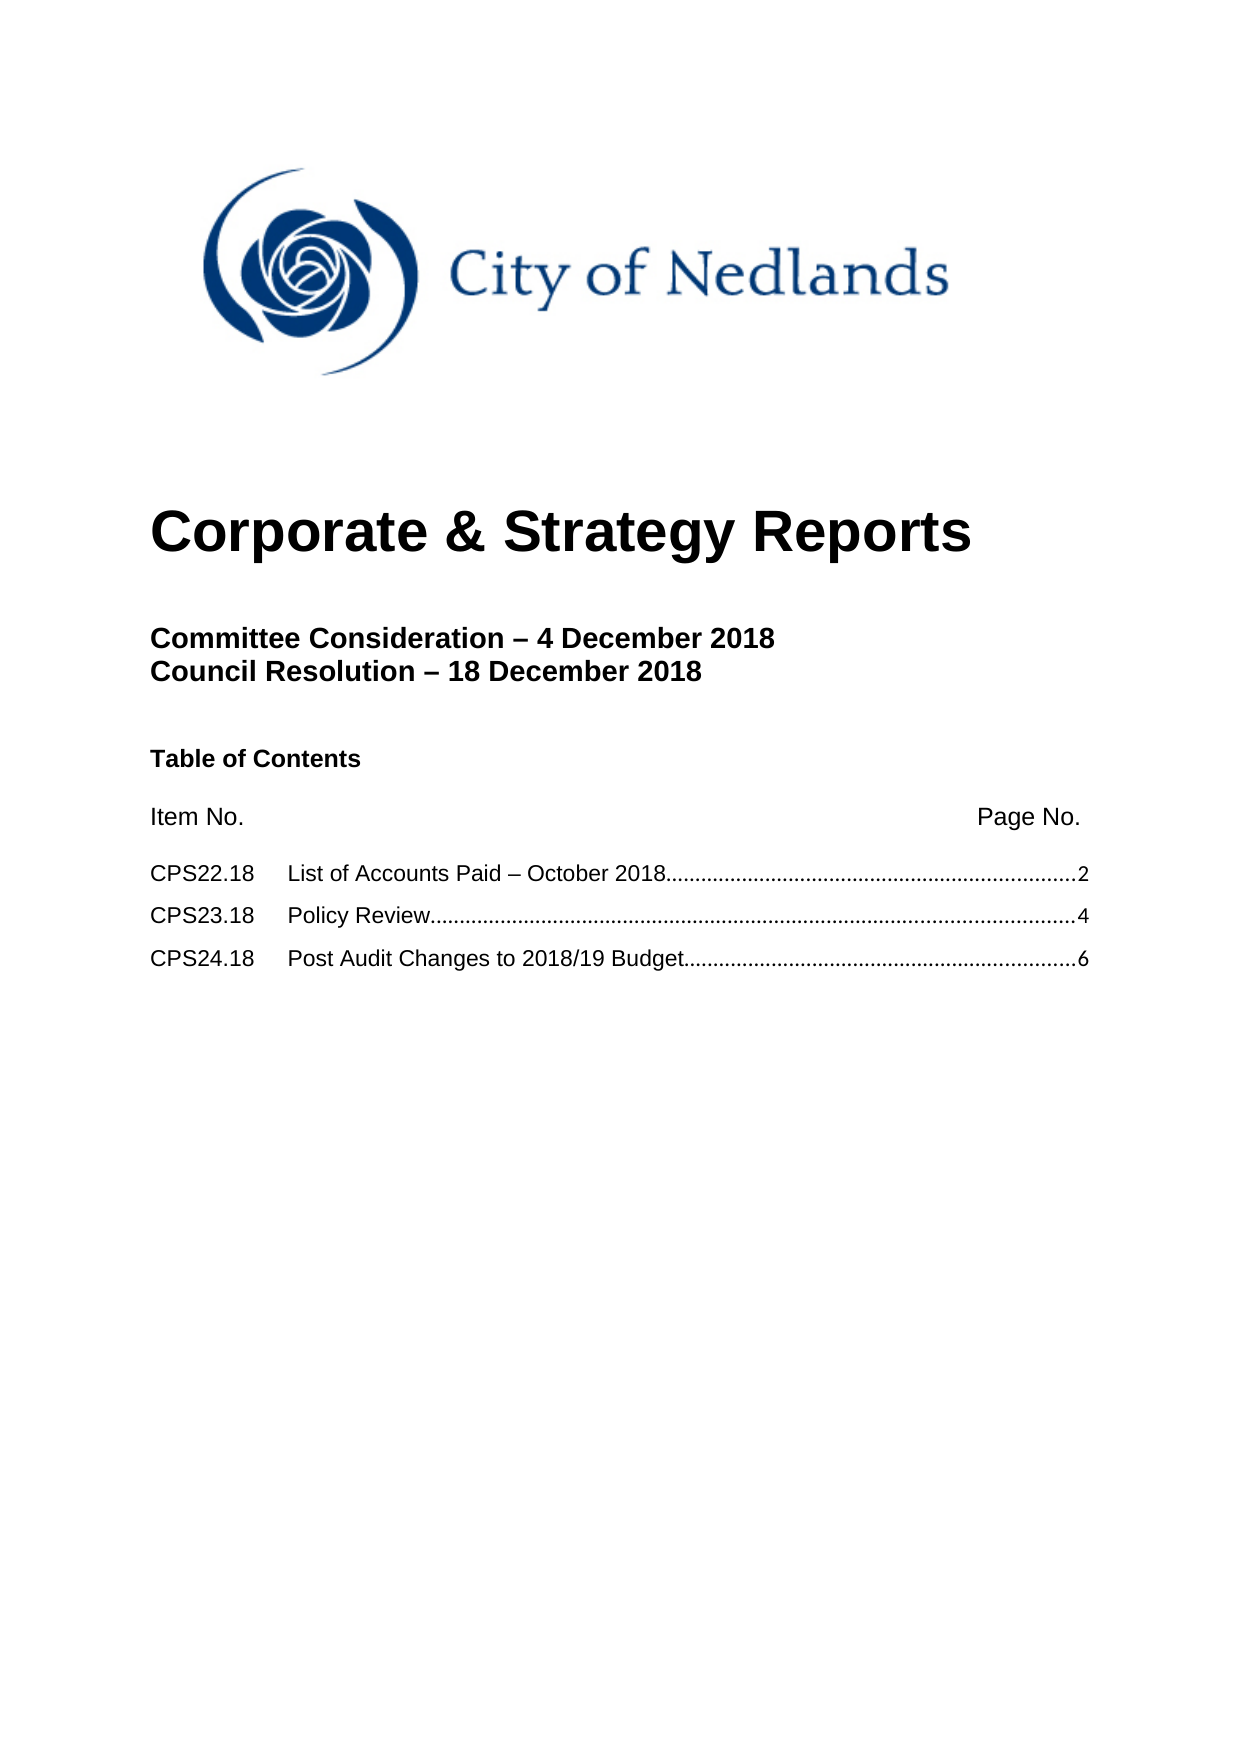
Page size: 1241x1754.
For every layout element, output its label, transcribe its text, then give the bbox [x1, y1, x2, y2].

picture [150, 115, 1007, 429]
title Corporate & Strategy Reports [150, 496, 1090, 563]
title Committee Consideration – 4 December 2018 [150, 621, 1090, 654]
title Council Resolution – 18 December 2018 [150, 654, 1090, 688]
